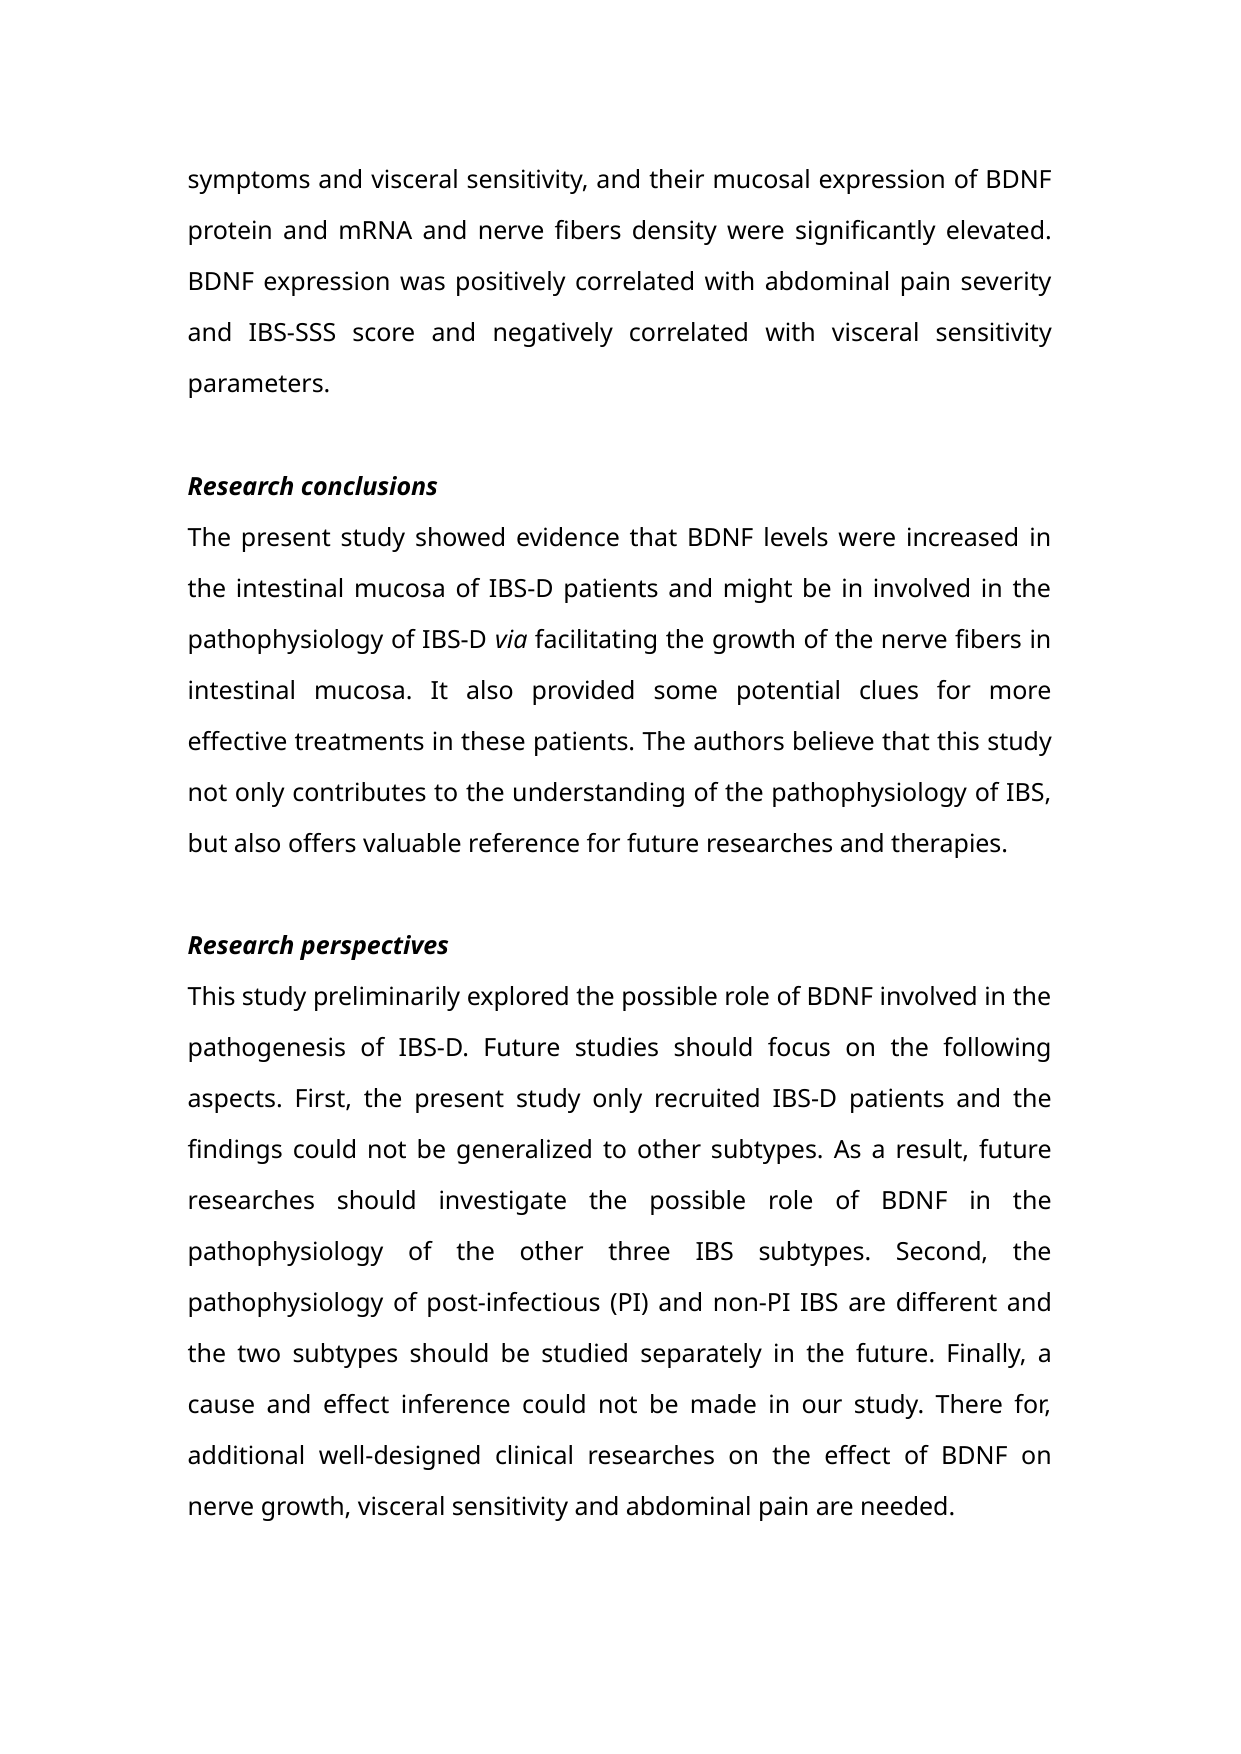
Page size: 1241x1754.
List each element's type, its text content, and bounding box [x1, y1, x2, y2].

text Research conclusions [187, 468, 1053, 502]
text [187, 162, 1053, 400]
text The present study showed evidence that BDNF levels were increased in the intestinal mucosa of IBS-D patients and might be in involved in the pathophysiology of IBS-D via facilitating the growth of the nerve fibers in intestinal mucosa. It also provided some potential clues for more effective treatments in these patients. The authors believe that this study not only contributes to the understanding of the pathophysiology of IBS, but also offers valuable reference for future researches and therapies. [187, 519, 1053, 859]
text Research perspectives [187, 928, 1053, 962]
text This study preliminarily explored the possible role of BDNF involved in the pathogenesis of IBS-D. Future studies should focus on the following aspects. First, the present study only recruited IBS-D patients and the findings could not be generalized to other subtypes. As a result, future researches should investigate the possible role of BDNF in the pathophysiology of the other three IBS subtypes. Second, the pathophysiology of post-infectious (PI) and non-PI IBS are different and the two subtypes should be studied separately in the future. Finally, a cause and effect inference could not be made in our study. There for, additional well-designed clinical researches on the effect of BDNF on nerve growth, visceral sensitivity and abdominal pain are needed. [187, 979, 1053, 1523]
